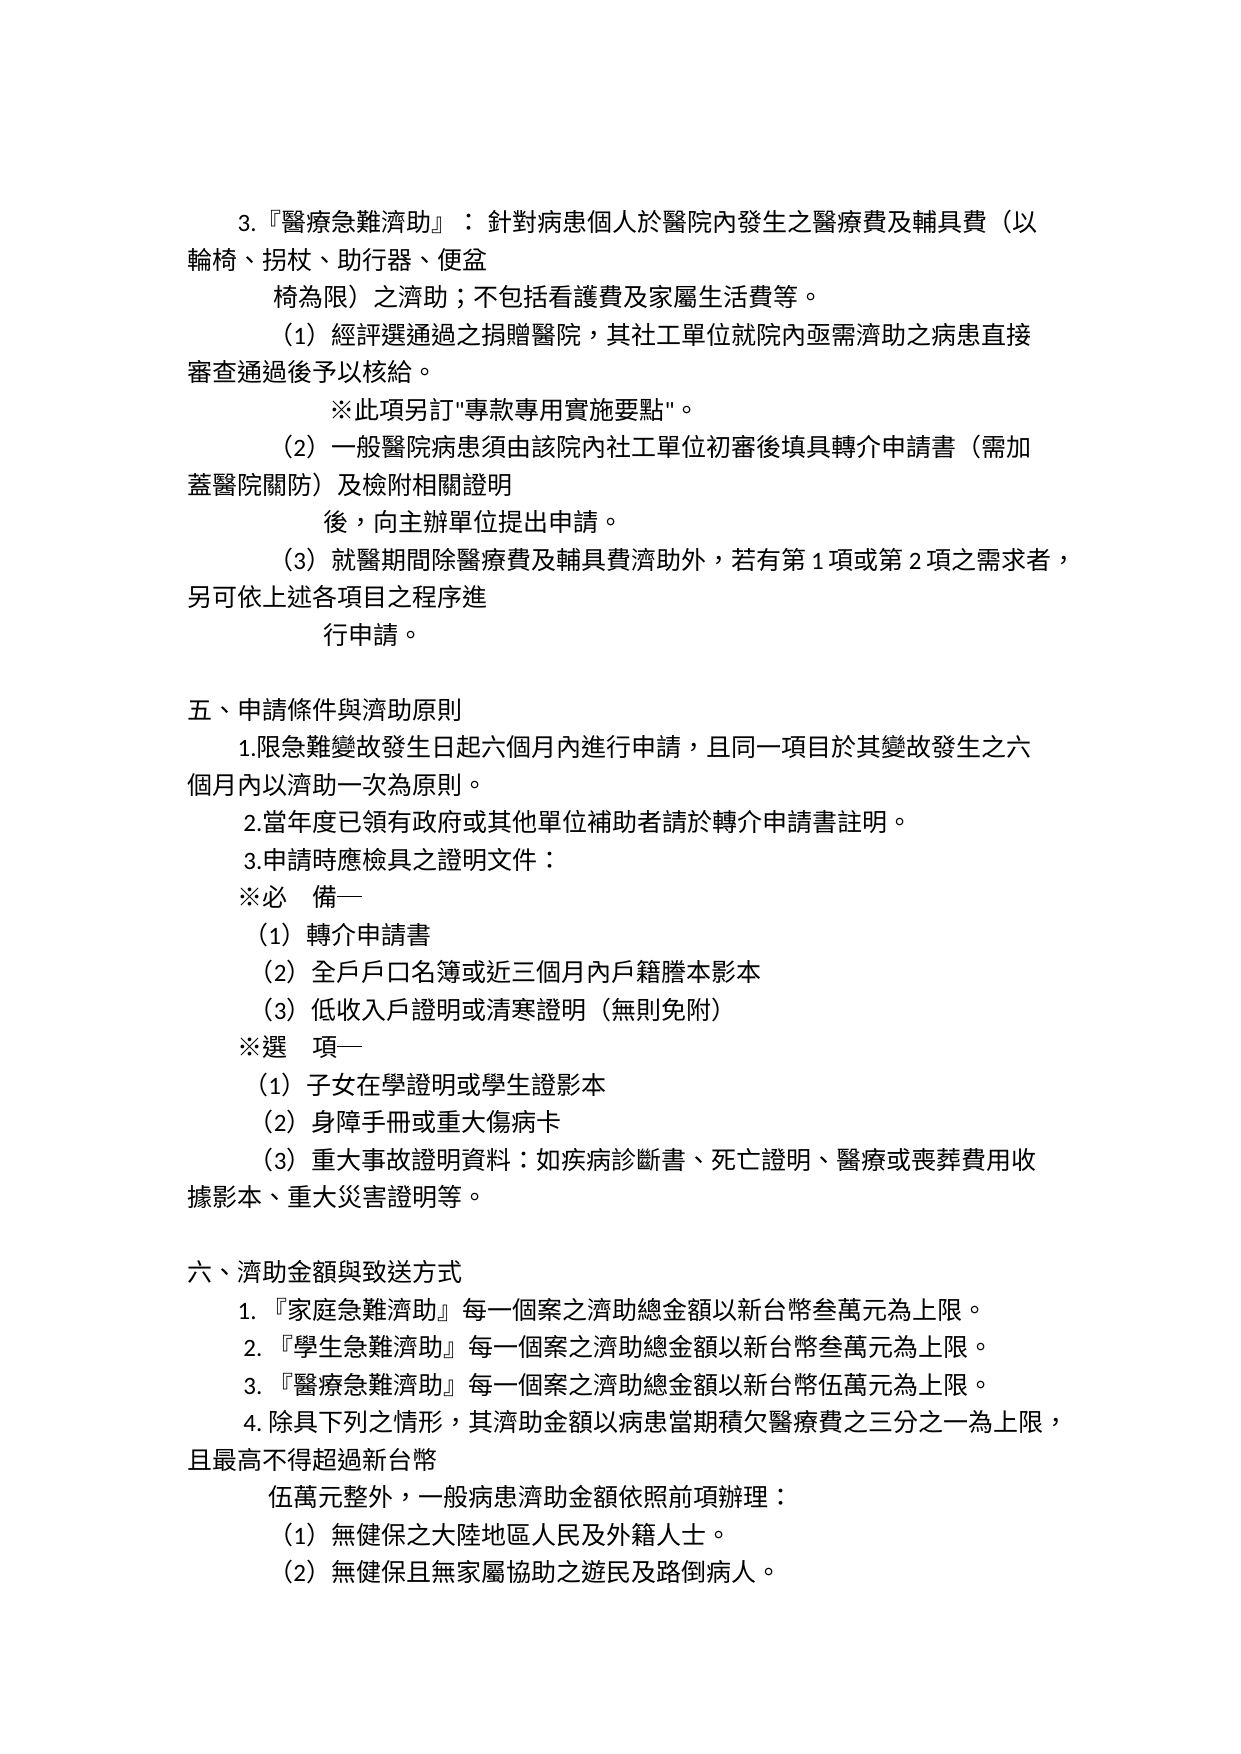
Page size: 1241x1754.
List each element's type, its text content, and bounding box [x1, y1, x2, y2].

text （1）無健保之大陸地區人民及外籍人士。 [187, 1514, 1053, 1552]
text （2）全戶戶口名簿或近三個月內戶籍謄本影本 [187, 952, 1053, 989]
text 4. 除具下列之情形，其濟助金額以病患當期積欠醫療費之三分之一為上限，且最高不得超過新台幣 [187, 1402, 1053, 1477]
text 2.當年度已領有政府或其他單位補助者請於轉介申請書註明。 [187, 802, 1053, 839]
text （3）重大事故證明資料：如疾病診斷書、死亡證明、醫療或喪葬費用收據影本、重大災害證明等。 [187, 1139, 1053, 1214]
text （1）經評選通過之捐贈醫院，其社工單位就院內亟需濟助之病患直接審查通過後予以核給。 [187, 314, 1053, 389]
text 後，向主辦單位提出申請。 [187, 502, 1053, 539]
text 1. 『家庭急難濟助』每一個案之濟助總金額以新台幣叁萬元為上限。 [187, 1289, 1053, 1327]
text （1）轉介申請書 [187, 914, 1053, 952]
text 2. 『學生急難濟助』每一個案之濟助總金額以新台幣叁萬元為上限。 [187, 1327, 1053, 1364]
text 行申請。 [187, 614, 1053, 652]
text （2）一般醫院病患須由該院內社工單位初審後填具轉介申請書（需加蓋醫院關防）及檢附相關證明 [187, 427, 1053, 502]
text 六、濟助金額與致送方式 [187, 1252, 1053, 1289]
text ※必 備─ [187, 877, 1053, 914]
text ※選 項─ [187, 1027, 1053, 1064]
text ※此項另訂"專款專用實施要點"。 [187, 389, 1053, 427]
text （2）身障手冊或重大傷病卡 [187, 1102, 1053, 1139]
text （2）無健保且無家屬協助之遊民及路倒病人。 [187, 1552, 1053, 1589]
text 3.『醫療急難濟助』： 針對病患個人於醫院內發生之醫療費及輔具費（以輪椅、拐杖、助行器、便盆 [187, 202, 1053, 277]
text 3. 『醫療急難濟助』每一個案之濟助總金額以新台幣伍萬元為上限。 [187, 1364, 1053, 1402]
text 伍萬元整外，一般病患濟助金額依照前項辦理： [187, 1477, 1053, 1514]
text （3）低收入戶證明或清寒證明（無則免附） [187, 989, 1053, 1027]
text （3）就醫期間除醫療費及輔具費濟助外，若有第1項或第2項之需求者，另可依上述各項目之程序進 [187, 539, 1053, 614]
text 椅為限）之濟助；不包括看護費及家屬生活費等。 [187, 277, 1053, 314]
text 五、申請條件與濟助原則 [187, 689, 1053, 727]
text 3.申請時應檢具之證明文件： [187, 839, 1053, 877]
text （1）子女在學證明或學生證影本 [187, 1064, 1053, 1102]
text 1.限急難變故發生日起六個月內進行申請，且同一項目於其變故發生之六個月內以濟助一次為原則。 [187, 727, 1053, 802]
